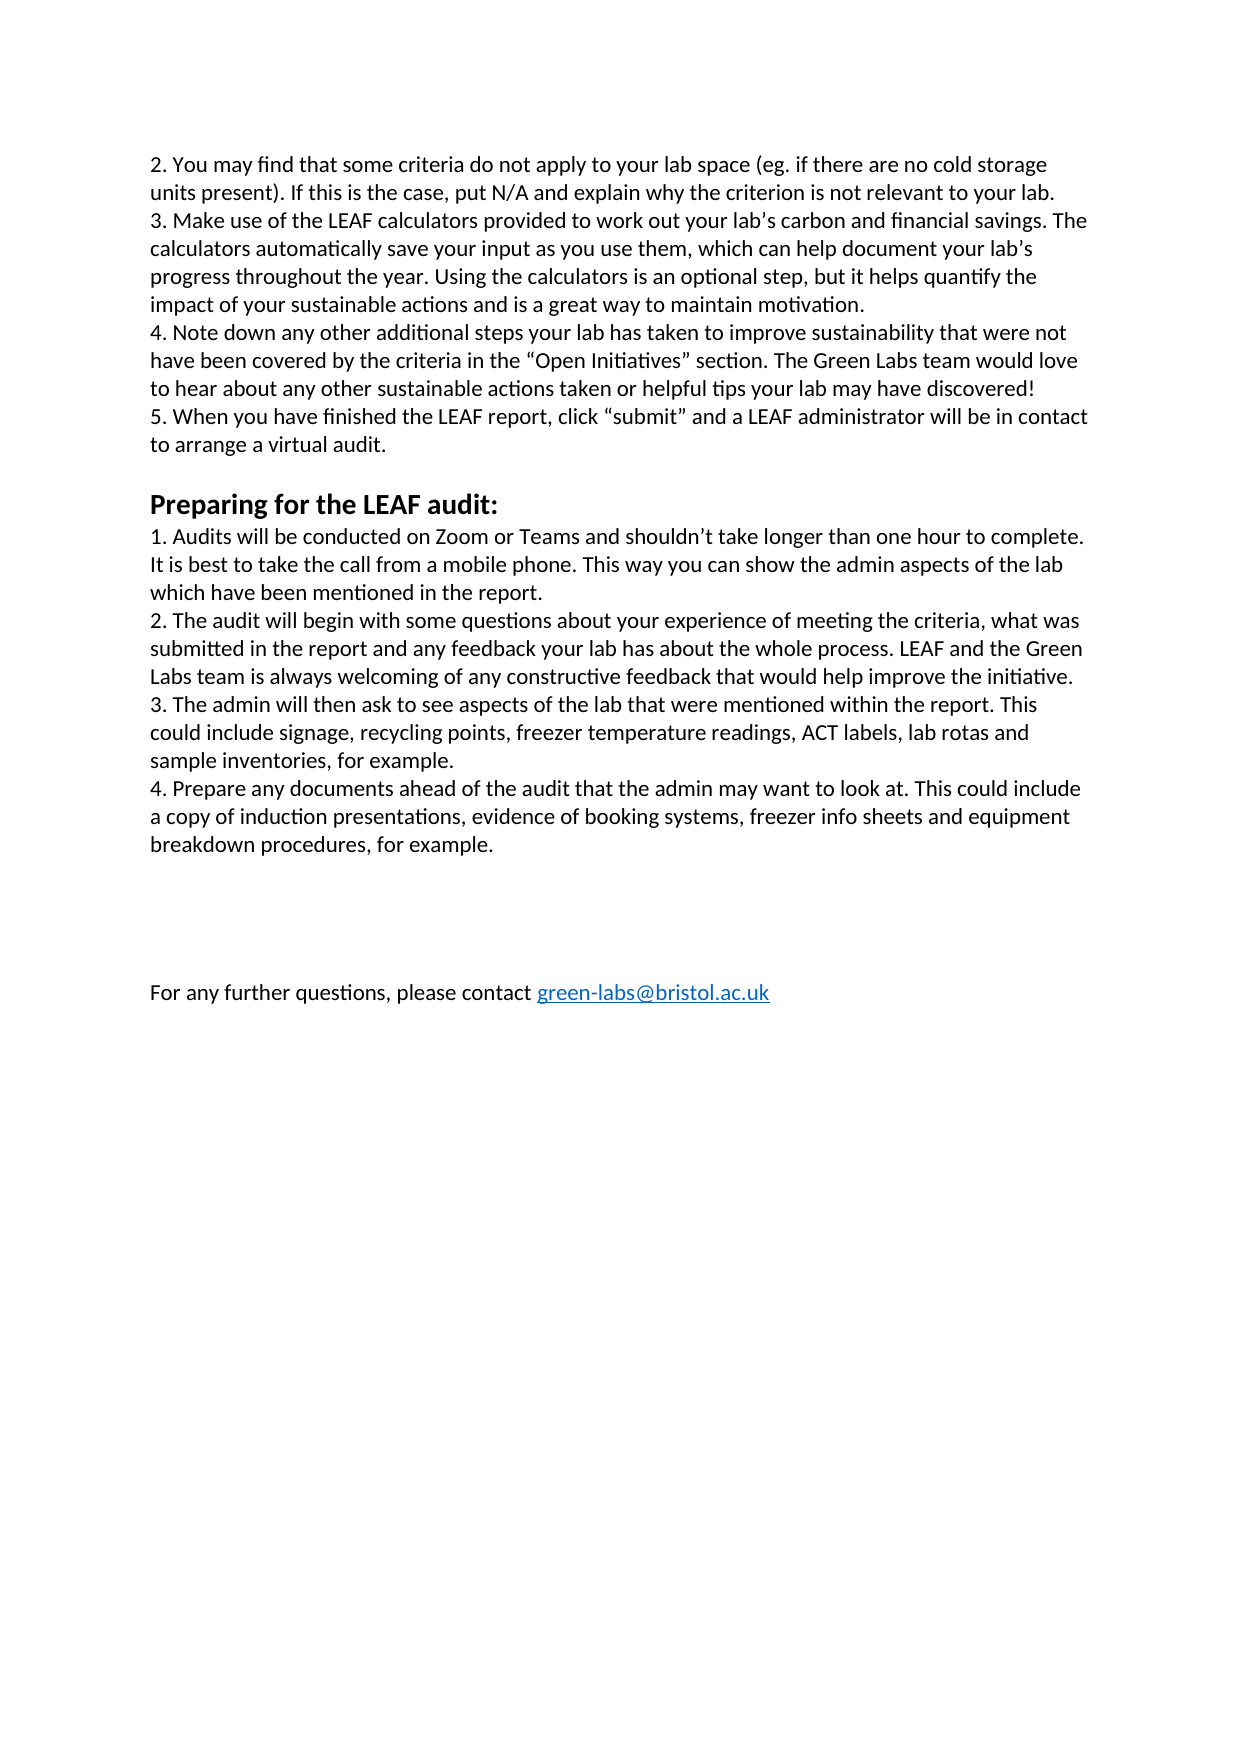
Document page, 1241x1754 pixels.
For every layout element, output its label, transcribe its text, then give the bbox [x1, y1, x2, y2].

text 3. The admin will then ask to see aspects of the lab that were mentioned within the report. This could include signage, recycling points, freezer temperature readings, ACT labels, lab rotas and sample inventories, for example. [150, 690, 1090, 774]
text 3. Make use of the LEAF calculators provided to work out your lab’s carbon and financial savings. The calculators automatically save your input as you use them, which can help document your lab’s progress throughout the year. Using the calculators is an optional step, but it helps quantify the impact of your sustainable actions and is a great way to maintain motivation. [150, 206, 1090, 318]
text For any further questions, please contact green-labs@bristol.ac.uk [150, 978, 1090, 1006]
text 4. Note down any other additional steps your lab has taken to improve sustainability that were not have been covered by the criteria in the “Open Initiatives” section. The Green Labs team would love to hear about any other sustainable actions taken or helpful tips your lab may have discovered! [150, 318, 1090, 402]
text Preparing for the LEAF audit: [150, 486, 1090, 522]
text 2. The audit will begin with some questions about your experience of meeting the criteria, what was submitted in the report and any feedback your lab has about the whole process. LEAF and the Green Labs team is always welcoming of any constructive feedback that would help improve the initiative. [150, 606, 1090, 690]
text 5. When you have finished the LEAF report, click “submit” and a LEAF administrator will be in contact to arrange a virtual audit. [150, 402, 1090, 458]
text 1. Audits will be conducted on Zoom or Teams and shouldn’t take longer than one hour to complete. It is best to take the call from a mobile phone. This way you can show the admin aspects of the lab which have been mentioned in the report. [150, 522, 1090, 606]
text 2. You may find that some criteria do not apply to your lab space (eg. if there are no cold storage units present). If this is the case, put N/A and explain why the criterion is not relevant to your lab. [150, 150, 1090, 206]
text 4. Prepare any documents ahead of the audit that the admin may want to look at. This could include a copy of induction presentations, evidence of booking systems, freezer info sheets and equipment breakdown procedures, for example. [150, 774, 1090, 858]
